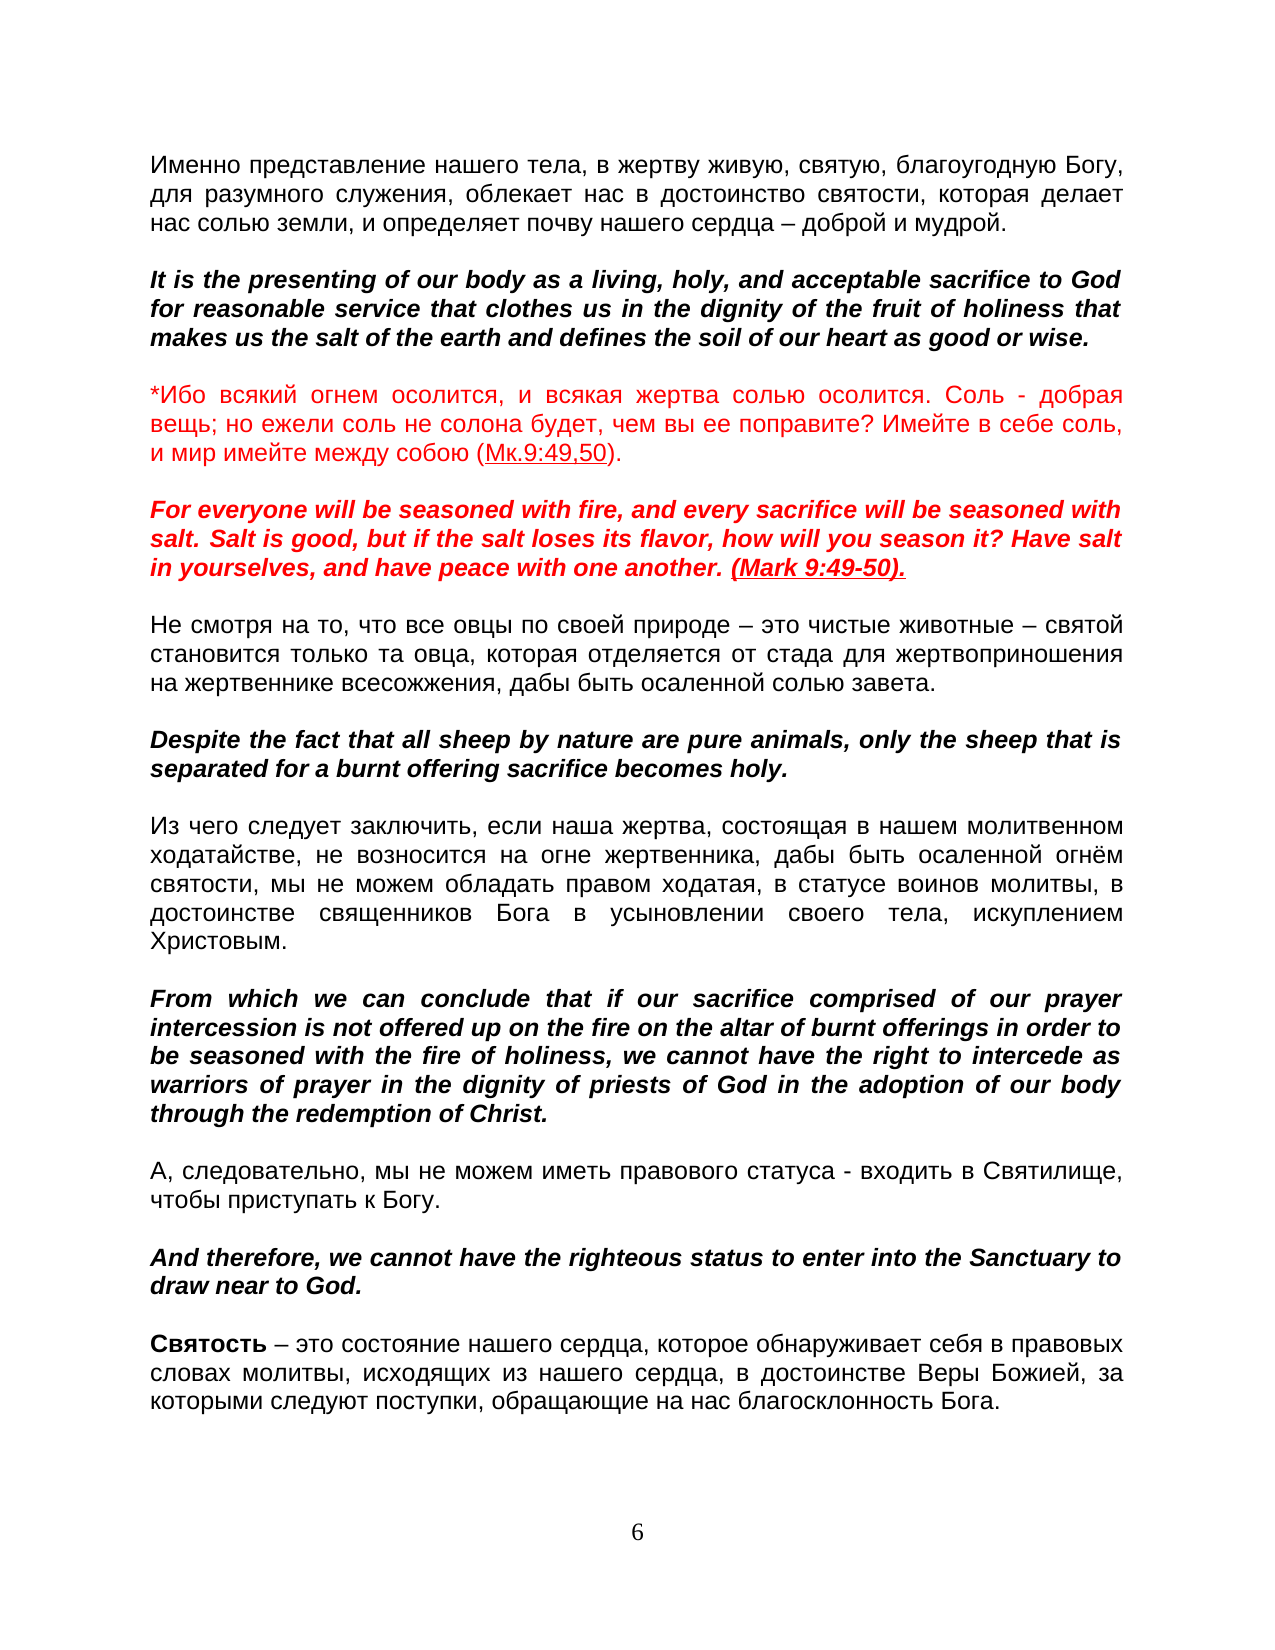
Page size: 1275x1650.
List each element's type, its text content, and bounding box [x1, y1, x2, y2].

text From which we can conclude that if our sacrifice comprised of our prayer intercession is not offered up on the fire on the altar of burnt offerings in order to be seasoned with the fire of holiness, we cannot have the right to intercede as warriors of prayer in the dignity of priests of God in the adoption of our body through the redemption of Christ. [150, 984, 1125, 1127]
text Из чего следует заключить, если наша жертва, состоящая в нашем молитвенном ходатайстве, не возносится на огне жертвенника, дабы быть осаленной огнём святости, мы не можем обладать правом ходатая, в статусе воинов молитвы, в достоинстве священников Бога в усыновлении своего тела, искуплением Христовым. [150, 811, 1125, 955]
text *Ибо всякий огнем осолится, и всякая жертва солью осолится. Соль - добрая вещь; но ежели соль не солона будет, чем вы ее поправите? Имейте в себе соль, и мир имейте между собою (Мк.9:49,50). [150, 380, 1125, 466]
text It is the presenting of our body as a living, holy, and acceptable sacrifice to God for reasonable service that clothes us in the dignity of the fruit of holiness that makes us the salt of the earth and defines the soil of our heart as good or wise. [150, 265, 1125, 351]
text Именно представление нашего тела, в жертву живую, святую, благоугодную Богу, для разумного служения, облекает нас в достоинство святости, которая делает нас солью земли, и определяет почву нашего сердца – доброй и мудрой. [150, 150, 1125, 236]
text And therefore, we cannot have the righteous status to enter into the Sanctuary to draw near to God. [150, 1242, 1125, 1300]
text А, следовательно, мы не можем иметь правового статуса - входить в Святилище, чтобы приступать к Богу. [150, 1156, 1125, 1214]
text Не смотря на то, что все овцы по своей природе – это чистые животные – святой становится только та овца, которая отделяется от стада для жертвоприношения на жертвеннике всесожжения, дабы быть осаленной солью завета. [150, 610, 1125, 696]
text Despite the fact that all sheep by nature are pure animals, only the sheep that is separated for a burnt offering sacrifice becomes holy. [150, 725, 1125, 782]
text For everyone will be seasoned with fire, and every sacrifice will be seasoned with salt. Salt is good, but if the salt loses its flavor, how will you season it? Have salt in yourselves, and have peace with one another. (Mark 9:49-50). [150, 495, 1125, 581]
text Святость – это состояние нашего сердца, которое обнаруживает себя в правовых словах молитвы, исходящих из нашего сердца, в достоинстве Веры Божией, за которыми следуют поступки, обращающие на нас благосклонность Бога. [150, 1329, 1125, 1415]
